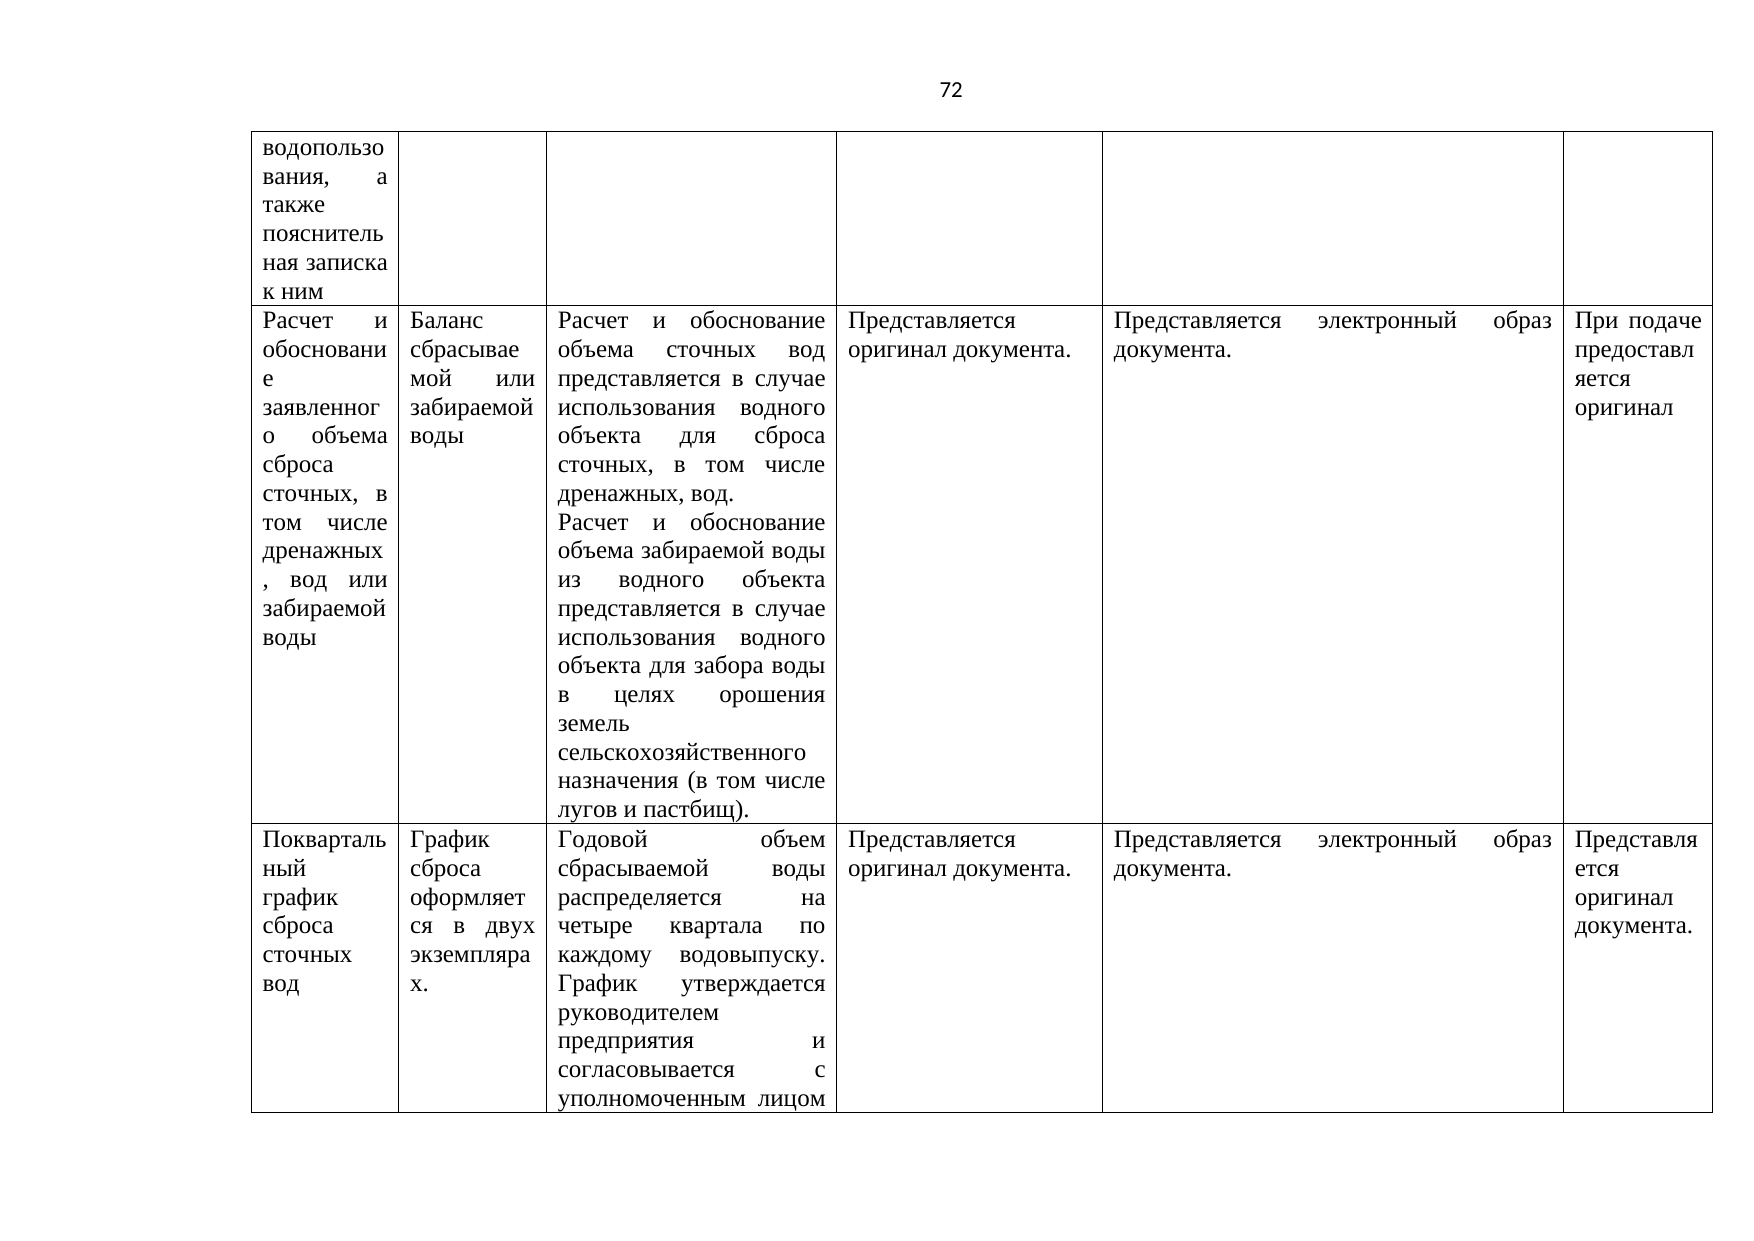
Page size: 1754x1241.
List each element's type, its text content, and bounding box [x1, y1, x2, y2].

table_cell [399, 132, 546, 304]
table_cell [837, 132, 1102, 304]
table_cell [837, 824, 1102, 1112]
table_cell Расчет и обоснование заявленного объема сброса сточных, в том числе дренажных, вод или забираемой воды [252, 306, 398, 823]
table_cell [1103, 824, 1563, 1112]
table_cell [252, 132, 398, 304]
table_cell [547, 132, 836, 304]
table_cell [399, 824, 546, 1112]
table_cell При подаче предоставляется оригинал [1564, 306, 1712, 823]
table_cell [1564, 132, 1712, 304]
table_cell Представляется электронный образ документа. [1103, 306, 1563, 823]
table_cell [547, 824, 836, 1112]
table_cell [252, 824, 398, 1112]
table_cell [1103, 132, 1563, 304]
table_cell Представляется оригинал документа. [837, 306, 1102, 823]
table_cell Расчет и обоснование объема сточных вод представляется в случае использования водного объекта для сброса сточных, в том числе дренажных, вод. Расчет и обоснование объема забираемой воды из водного объекта представляется в случае использования водного объекта для забора воды в целях орошения земель сельскохозяйственного назначения (в том числе лугов и пастбищ). [547, 306, 836, 823]
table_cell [1564, 824, 1712, 1112]
table_cell Баланс сбрасываемой или забираемой воды [399, 306, 546, 823]
